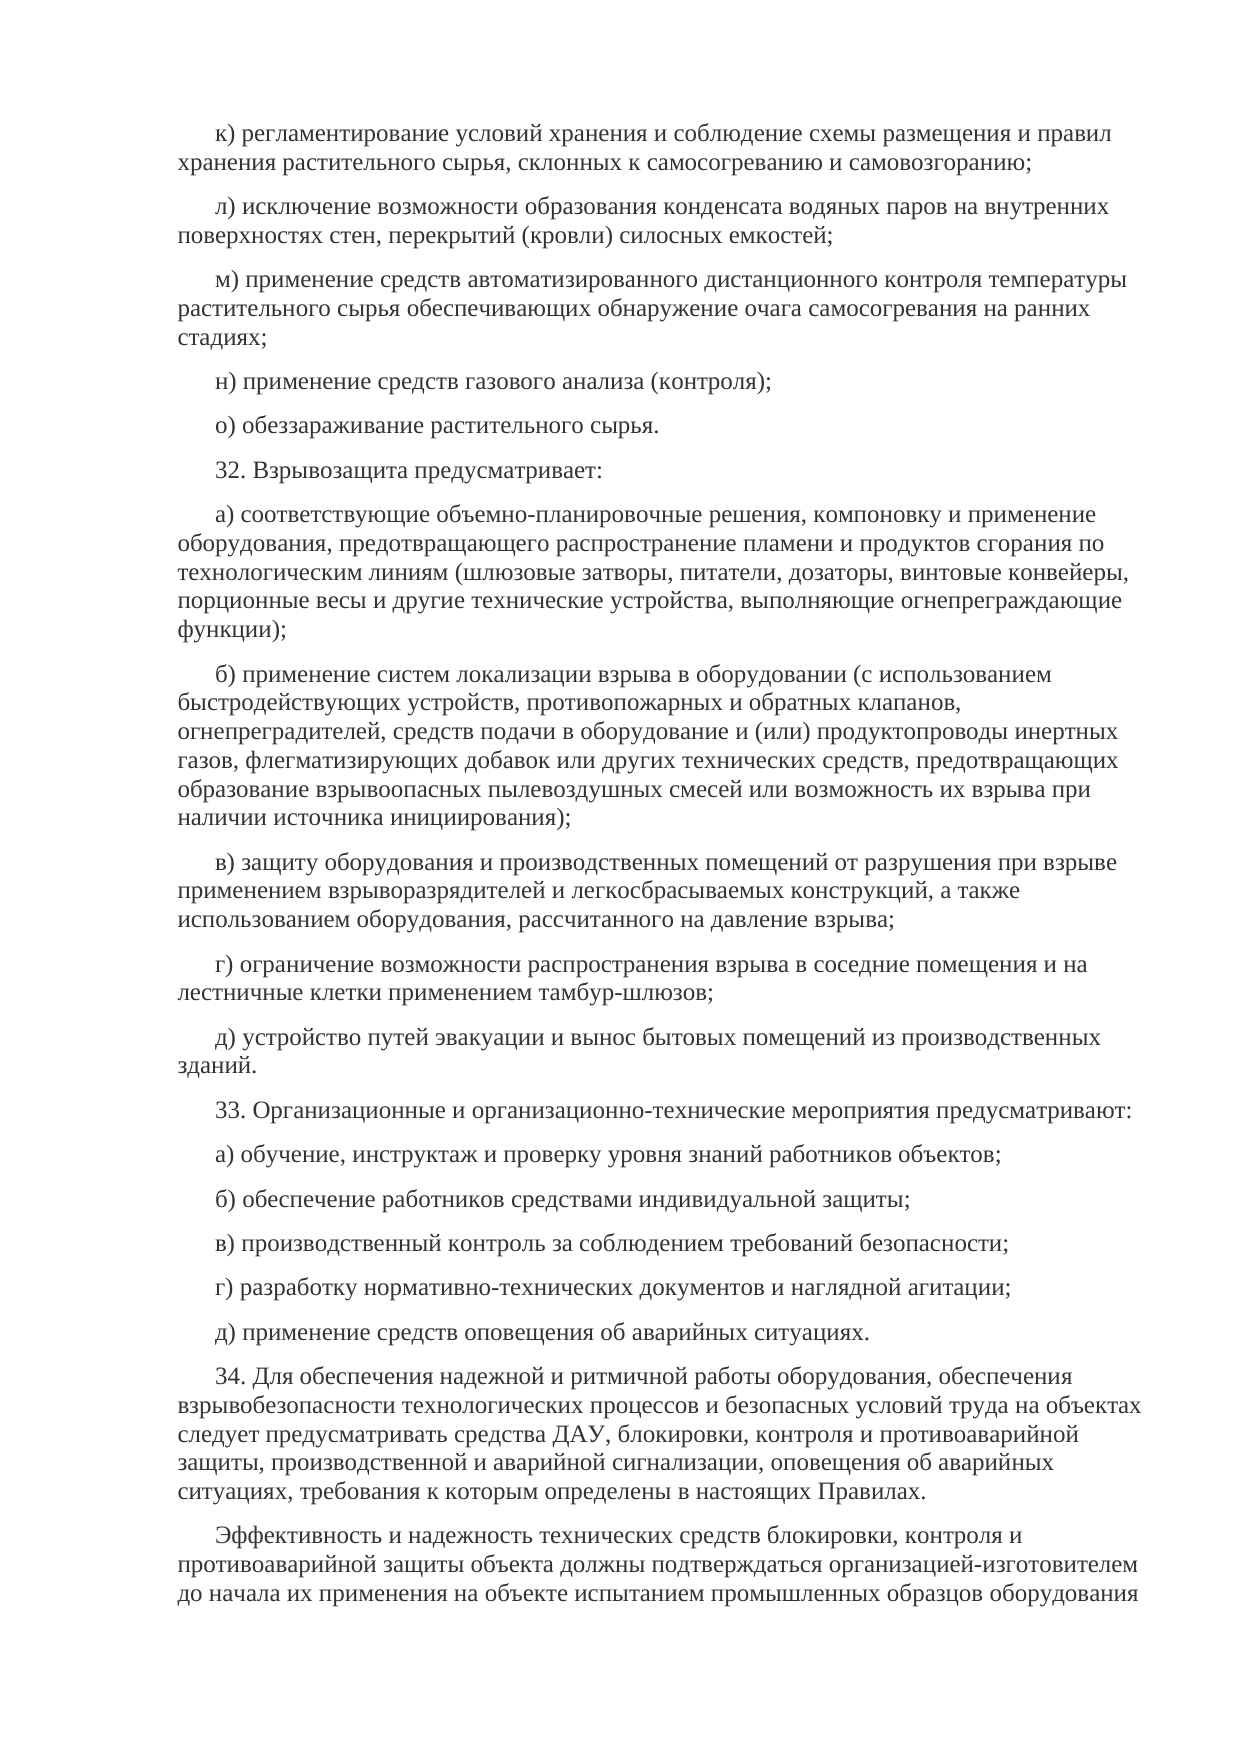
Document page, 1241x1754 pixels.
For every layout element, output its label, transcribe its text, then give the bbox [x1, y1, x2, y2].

text л) исключение возможности образования конденсата водяных паров на внутренних поверхностях стен, перекрытий (кровли) силосных емкостей; [177, 191, 1152, 249]
text в) производственный контроль за соблюдением требований безопасности; [177, 1228, 1152, 1257]
text 34. Для обеспечения надежной и ритмичной работы оборудования, обеспечения взрывобезопасности технологических процессов и безопасных условий труда на объектах следует предусматривать средства ДАУ, блокировки, контроля и противоаварийной защиты, производственной и аварийной сигнализации, оповещения об аварийных ситуациях, требования к которым определены в настоящих Правилах. [177, 1361, 1152, 1505]
text 33. Организационные и организационно-технические мероприятия предусматривают: [177, 1095, 1152, 1124]
text г) ограничение возможности распространения взрыва в соседние помещения и на лестничные клетки применением тамбур-шлюзов; [177, 949, 1152, 1006]
text м) применение средств автоматизированного дистанционного контроля температуры растительного сырья обеспечивающих обнаружение очага самосогревания на ранних стадиях; [177, 264, 1152, 351]
text б) обеспечение работников средствами индивидуальной защиты; [177, 1184, 1152, 1212]
text б) применение систем локализации взрыва в оборудовании (с использованием быстродействующих устройств, противопожарных и обратных клапанов, огнепреградителей, средств подачи в оборудование и (или) продуктопроводы инертных газов, флегматизирующих добавок или других технических средств, предотвращающих образование взрывоопасных пылевоздушных смесей или возможность их взрыва при наличии источника инициирования); [177, 659, 1152, 831]
text 32. Взрывозащита предусматривает: [177, 455, 1152, 484]
text а) обучение, инструктаж и проверку уровня знаний работников объектов; [177, 1139, 1152, 1168]
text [177, 1521, 1152, 1607]
text г) разработку нормативно-технических документов и наглядной агитации; [177, 1272, 1152, 1301]
text н) применение средств газового анализа (контроля); [177, 366, 1152, 395]
text а) соответствующие объемно-планировочные решения, компоновку и применение оборудования, предотвращающего распространение пламени и продуктов сгорания по технологическим линиям (шлюзовые затворы, питатели, дозаторы, винтовые конвейеры, порционные весы и другие технические устройства, выполняющие огнепреграждающие функции); [177, 499, 1152, 643]
text д) устройство путей эвакуации и вынос бытовых помещений из производственных зданий. [177, 1022, 1152, 1079]
text к) регламентирование условий хранения и соблюдение схемы размещения и правил хранения растительного сырья, склонных к самосогреванию и самовозгоранию; [177, 118, 1152, 176]
text д) применение средств оповещения об аварийных ситуациях. [177, 1317, 1152, 1346]
text в) защиту оборудования и производственных помещений от разрушения при взрыве применением взрыворазрядителей и легкосбрасываемых конструкций, а также использованием оборудования, рассчитанного на давление взрыва; [177, 847, 1152, 933]
text о) обеззараживание растительного сырья. [177, 411, 1152, 439]
